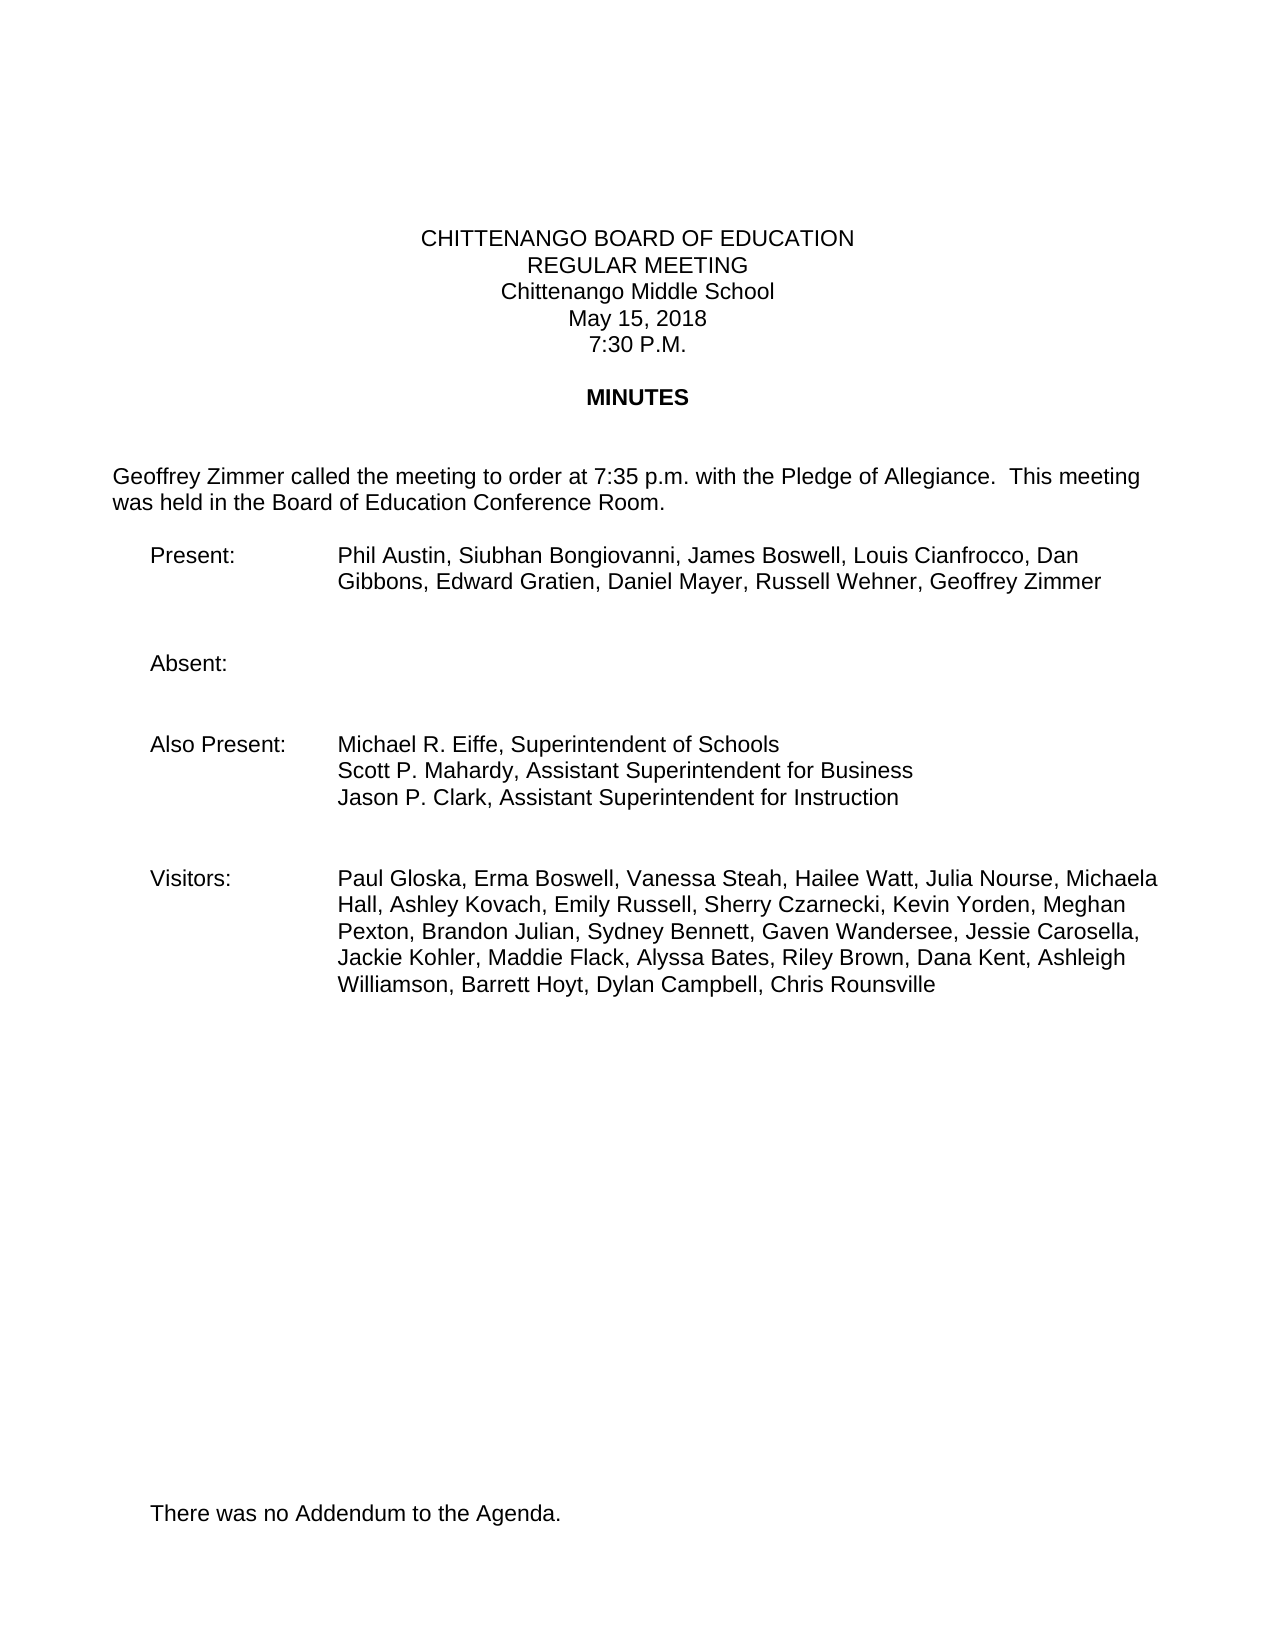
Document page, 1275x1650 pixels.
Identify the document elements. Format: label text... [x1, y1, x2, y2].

text Present: Phil Austin, Siubhan Bongiovanni, James Boswell, Louis Cianfrocco, Dan Gibbons, Edward Gratien, Daniel Mayer, Russell Wehner, Geoffrey Zimmer [150, 542, 1162, 594]
text Geoffrey Zimmer called the meeting to order at 7:35 p.m. with the Pledge of Allegiance. This meeting was held in the Board of Education Conference Room. [112, 463, 1162, 515]
text Jason P. Clark, Assistant Superintendent for Instruction [150, 784, 1162, 810]
text Chittenango Middle School [112, 278, 1162, 304]
text CHITTENANGO BOARD OF EDUCATION [112, 225, 1162, 252]
text Absent: [150, 649, 1162, 676]
text 7:30 P.M. [112, 331, 1162, 357]
text Visitors: Paul Gloska, Erma Boswell, Vanessa Steah, Hailee Watt, Julia Nourse, Michaela Hall, Ashley Kovach, Emily Russell, Sherry Czarnecki, Kevin Yorden, Meghan Pexton, Brandon Julian, Sydney Bennett, Gaven Wandersee, Jessie Carosella, Jackie Kohler, Maddie Flack, Alyssa Bates, Riley Brown, Dana Kent, Ashleigh Williamson, Barrett Hoyt, Dylan Campbell, Chris Rounsville [150, 865, 1162, 997]
text Scott P. Mahardy, Assistant Superintendent for Business [150, 757, 1162, 784]
text May 15, 2018 [112, 304, 1162, 331]
text REGULAR MEETING [112, 252, 1162, 278]
text Also Present: Michael R. Eiffe, Superintendent of Schools [150, 731, 1162, 757]
text There was no Addendum to the Agenda. [150, 1500, 1162, 1527]
text MINUTES [112, 383, 1162, 410]
